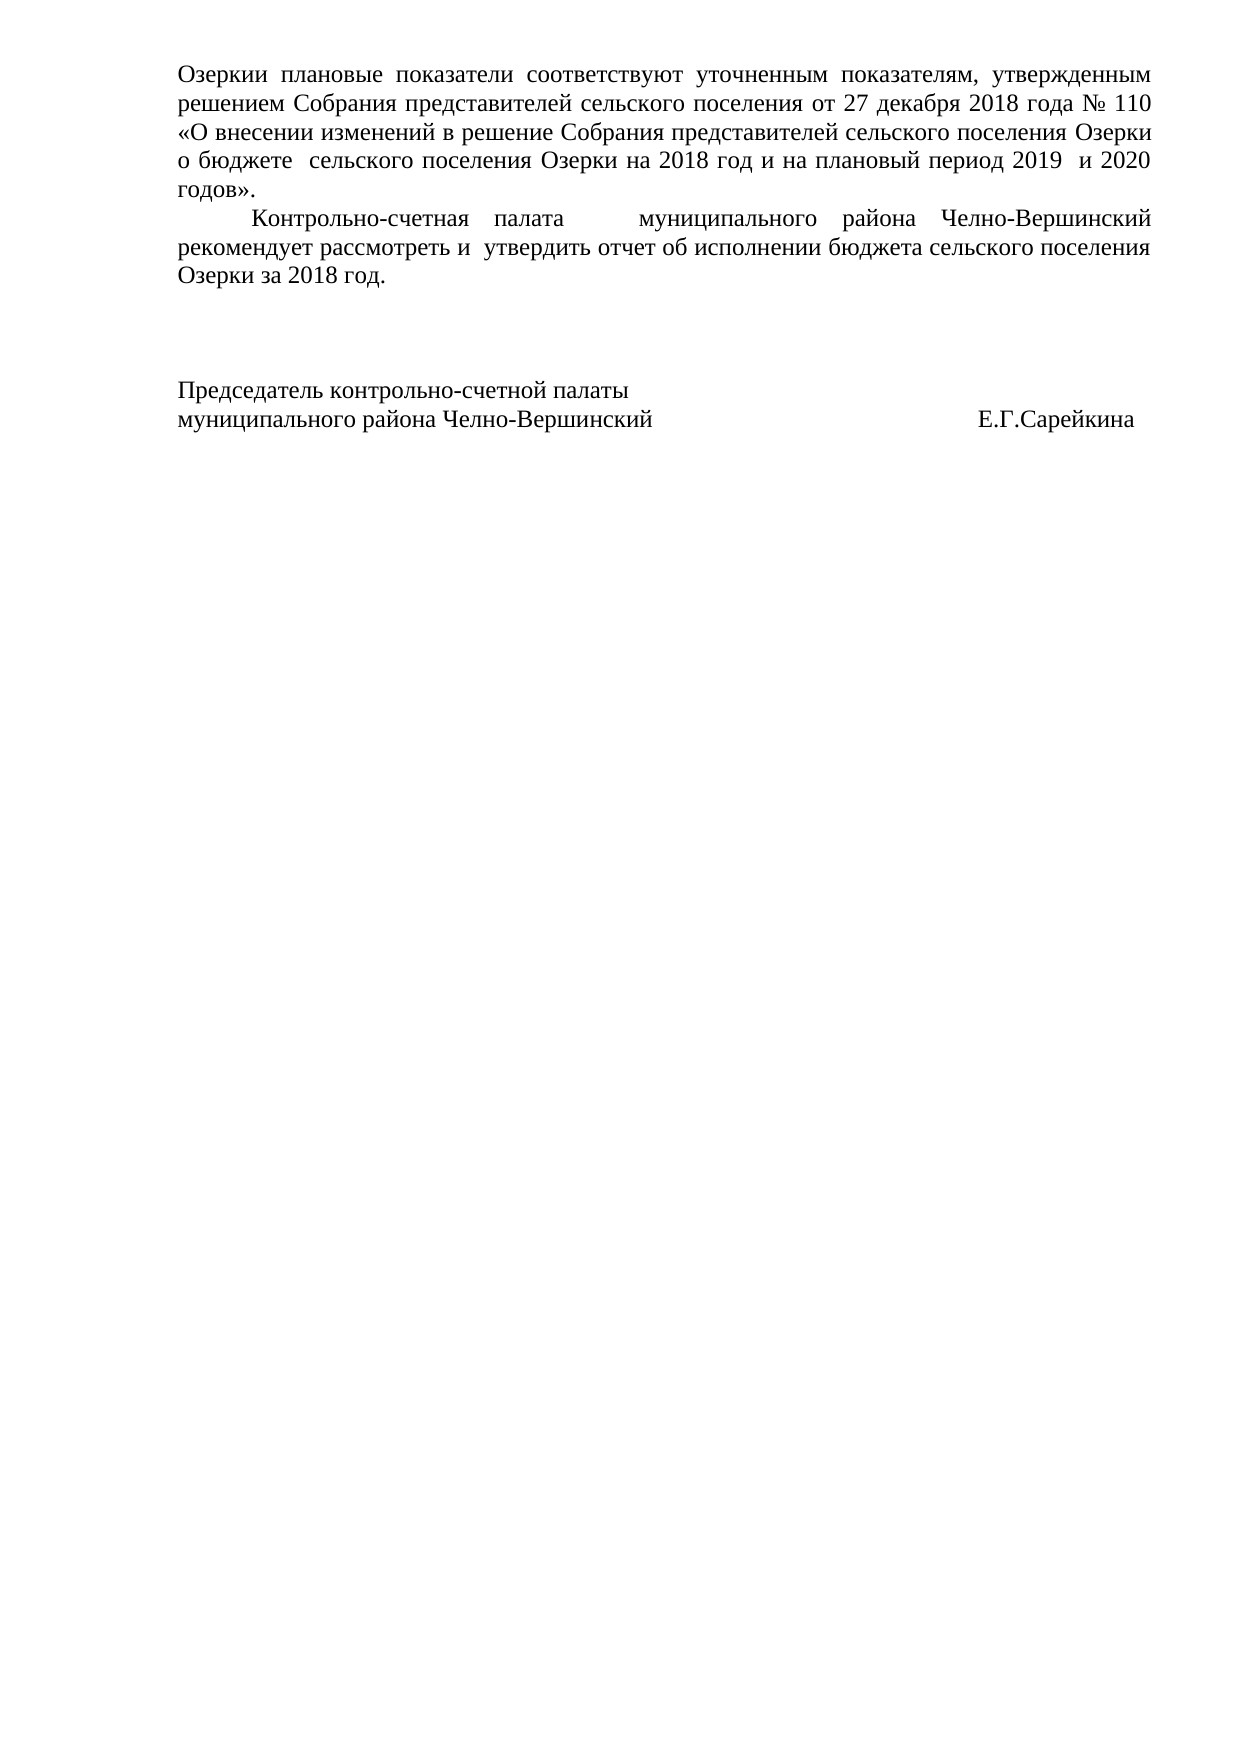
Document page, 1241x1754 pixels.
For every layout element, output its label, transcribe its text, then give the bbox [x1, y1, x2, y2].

text Озеркии плановые показатели соответствуют уточненным показателям, утвержденным решением Собрания представителей сельского поселения от 27 декабря 2018 года № 110 «О внесении изменений в решение Собрания представителей сельского поселения Озерки о бюджете сельского поселения Озерки на 2018 год и на плановый период 2019 и 2020 годов». [177, 59, 1152, 203]
text Контрольно-счетная палата муниципального района Челно-Вершинский рекомендует рассмотреть и утвердить отчет об исполнении бюджета сельского поселения Озерки за 2018 год. [177, 203, 1152, 289]
text Председатель контрольно-счетной палаты [177, 375, 1152, 404]
text муниципального района Челно-Вершинский Е.Г.Сарейкина [177, 404, 1152, 433]
